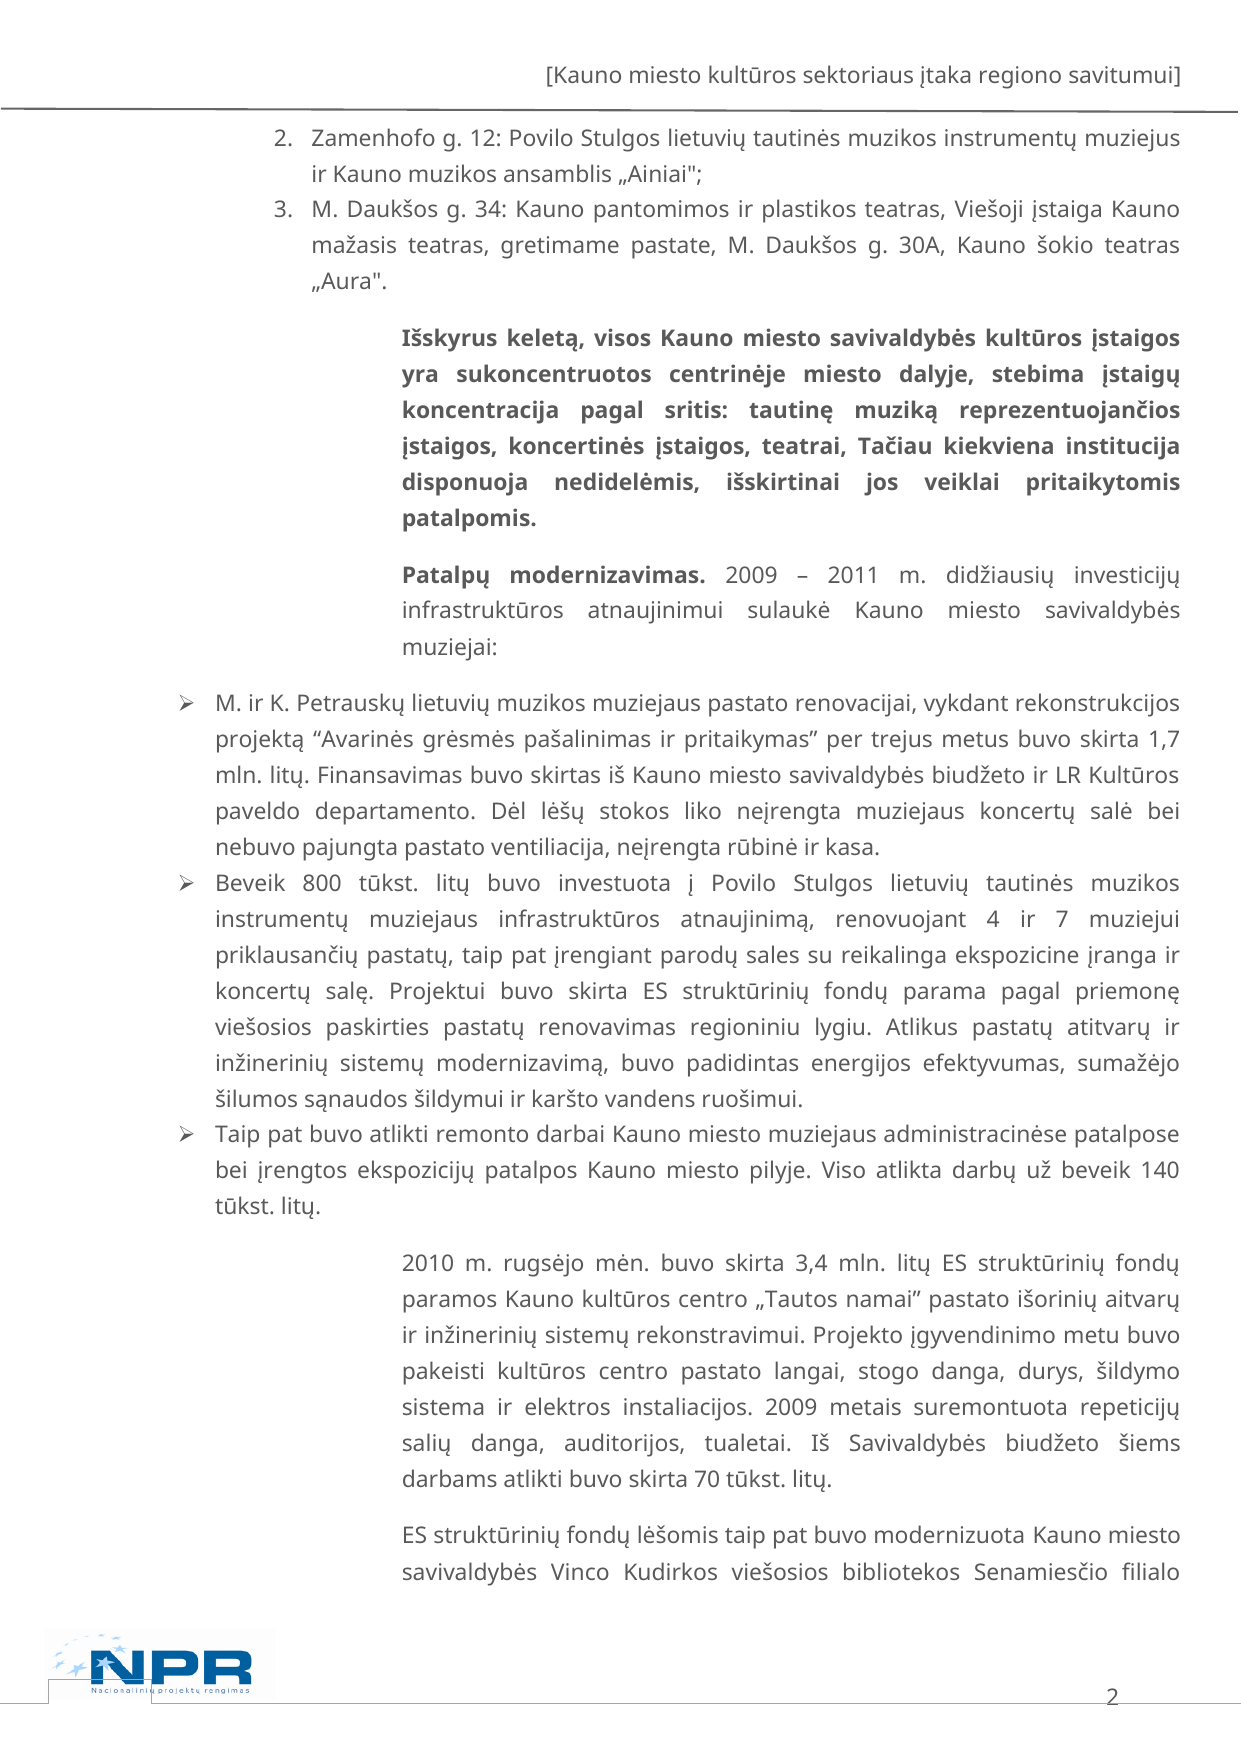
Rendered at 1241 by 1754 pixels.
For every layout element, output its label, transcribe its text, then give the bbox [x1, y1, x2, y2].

picture [44, 1628, 276, 1700]
text 2010 m. rugsėjo mėn. buvo skirta 3,4 mln. litų ES struktūrinių fondų paramos Kauno kultūros centro „Tautos namai” pastato išorinių aitvarų ir inžinerinių sistemų rekonstravimui. Projekto įgyvendinimo metu buvo pakeisti kultūros centro pastato langai, stogo danga, durys, šildymo sistema ir elektros instaliacijos. 2009 metais suremontuota repeticijų salių danga, auditorijos, tualetai. Iš Savivaldybės biudžeto šiems darbams atlikti buvo skirta 70 tūkst. litų. [402, 1247, 1181, 1494]
list Taip pat buvo atlikti remonto darbai Kauno miesto muziejaus administracinėse patalpose bei įrengtos ekspozicijų patalpos Kauno miesto pilyje. Viso atlikta darbų už beveik 140 tūkst. litų. [177, 1118, 1181, 1222]
picture [49, 1680, 151, 1700]
list M. ir K. Petrauskų lietuvių muzikos muziejaus pastato renovacijai, vykdant rekonstrukcijos projektą “Avarinės grėsmės pašalinimas ir pritaikymas” per trejus metus buvo skirta 1,7 mln. litų. Finansavimas buvo skirtas iš Kauno miesto savivaldybės biudžeto ir LR Kultūros paveldo departamento. Dėl lėšų stokos liko neįrengta muziejaus koncertų salė bei nebuvo pajungta pastato ventiliacija, neįrengta rūbinė ir kasa. [177, 687, 1181, 862]
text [402, 1519, 1181, 1587]
text Išskyrus keletą, visos Kauno miesto savivaldybės kultūros įstaigos yra sukoncentruotos centrinėje miesto dalyje, stebima įstaigų koncentracija pagal sritis: tautinę muziką reprezentuojančios įstaigos, koncertinės įstaigos, teatrai, Tačiau kiekviena institucija disponuoja nedidelėmis, išskirtinai jos veiklai pritaikytomis patalpomis. [402, 322, 1181, 533]
list M. Daukšos g. 34: Kauno pantomimos ir plastikos teatras, Viešoji įstaiga Kauno mažasis teatras, gretimame pastate, M. Daukšos g. 30A, Kauno šokio teatras „Aura". [274, 193, 1181, 297]
list Zamenhofo g. 12: Povilo Stulgos lietuvių tautinės muzikos instrumentų muziejus ir Kauno muzikos ansamblis „Ainiai"; [274, 122, 1181, 189]
text Patalpų modernizavimas. 2009 – 2011 m. didžiausių investicijų infrastruktūros atnaujinimui sulaukė Kauno miesto savivaldybės muziejai: [402, 558, 1181, 662]
list Beveik 800 tūkst. litų buvo investuota į Povilo Stulgos lietuvių tautinės muzikos instrumentų muziejaus infrastruktūros atnaujinimą, renovuojant 4 ir 7 muziejui priklausančių pastatų, taip pat įrengiant parodų sales su reikalinga ekspozicine įranga ir koncertų salę. Projektui buvo skirta ES struktūrinių fondų parama pagal priemonę viešosios paskirties pastatų renovavimas regioniniu lygiu. Atlikus pastatų atitvarų ir inžinerinių sistemų modernizavimą, buvo padidintas energijos efektyvumas, sumažėjo šilumos sąnaudos šildymui ir karšto vandens ruošimui. [177, 867, 1181, 1114]
